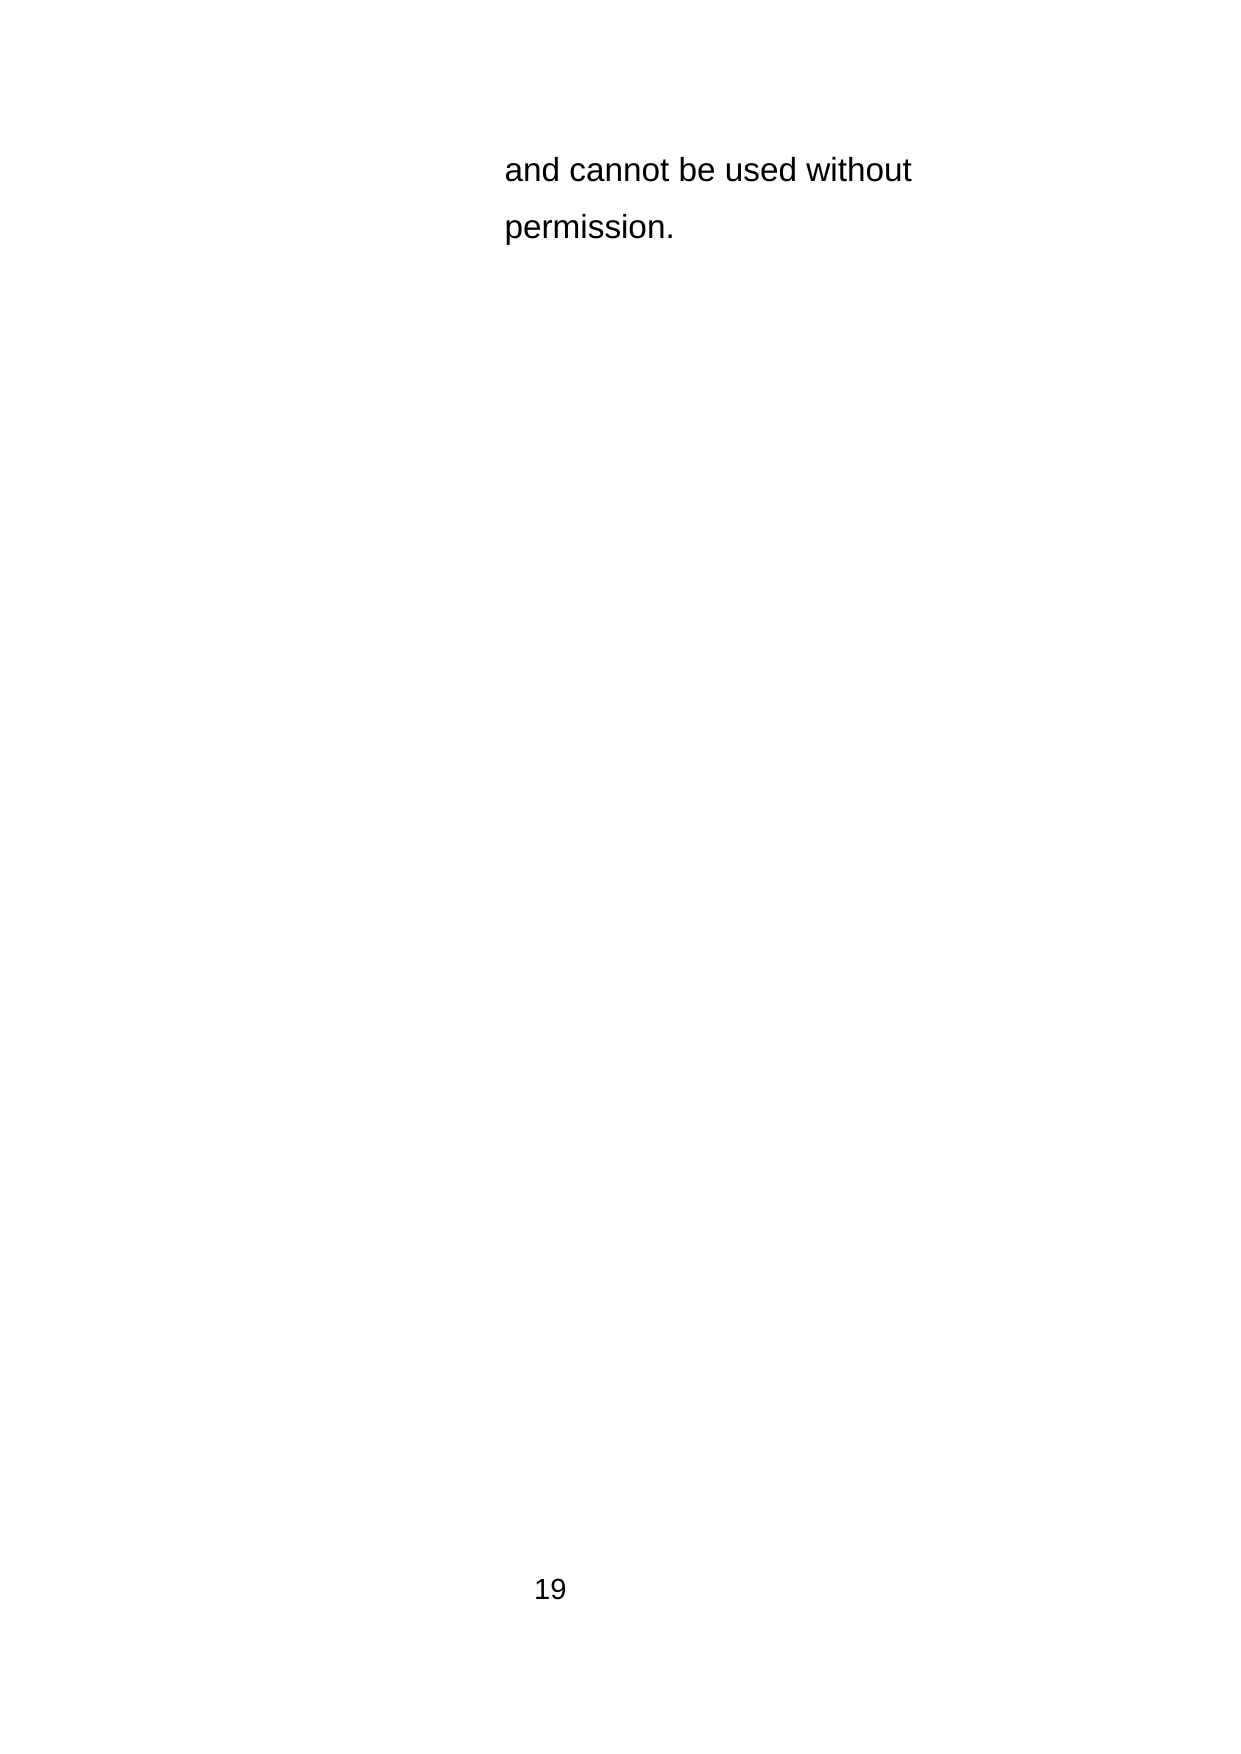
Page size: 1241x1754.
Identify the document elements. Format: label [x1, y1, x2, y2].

text [504, 150, 1090, 246]
